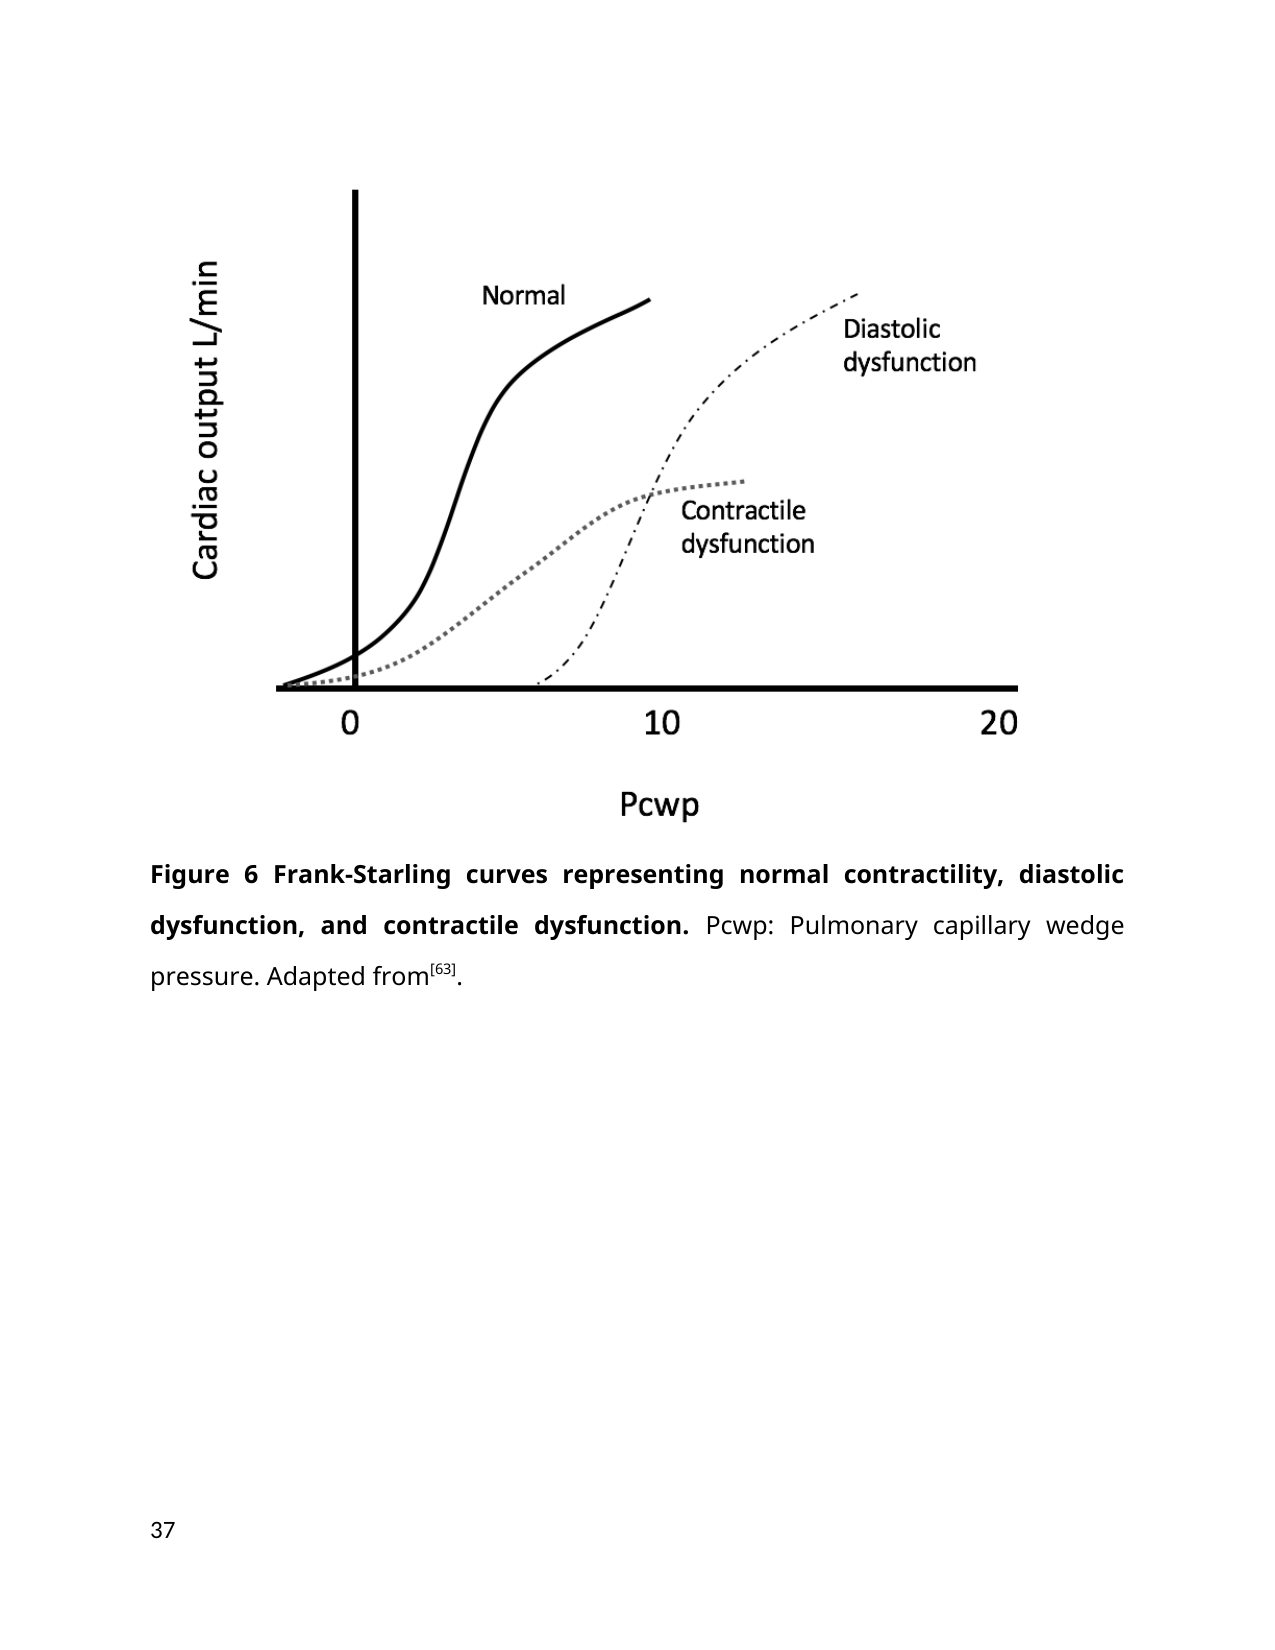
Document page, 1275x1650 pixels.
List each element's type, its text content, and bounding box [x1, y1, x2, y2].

text Figure 6 Frank-Starling curves representing normal contractility, diastolic dysfunction, and contractile dysfunction. Pcwp: Pulmonary capillary wedge pressure. Adapted from[63]. [150, 857, 1125, 993]
picture [150, 150, 1042, 842]
